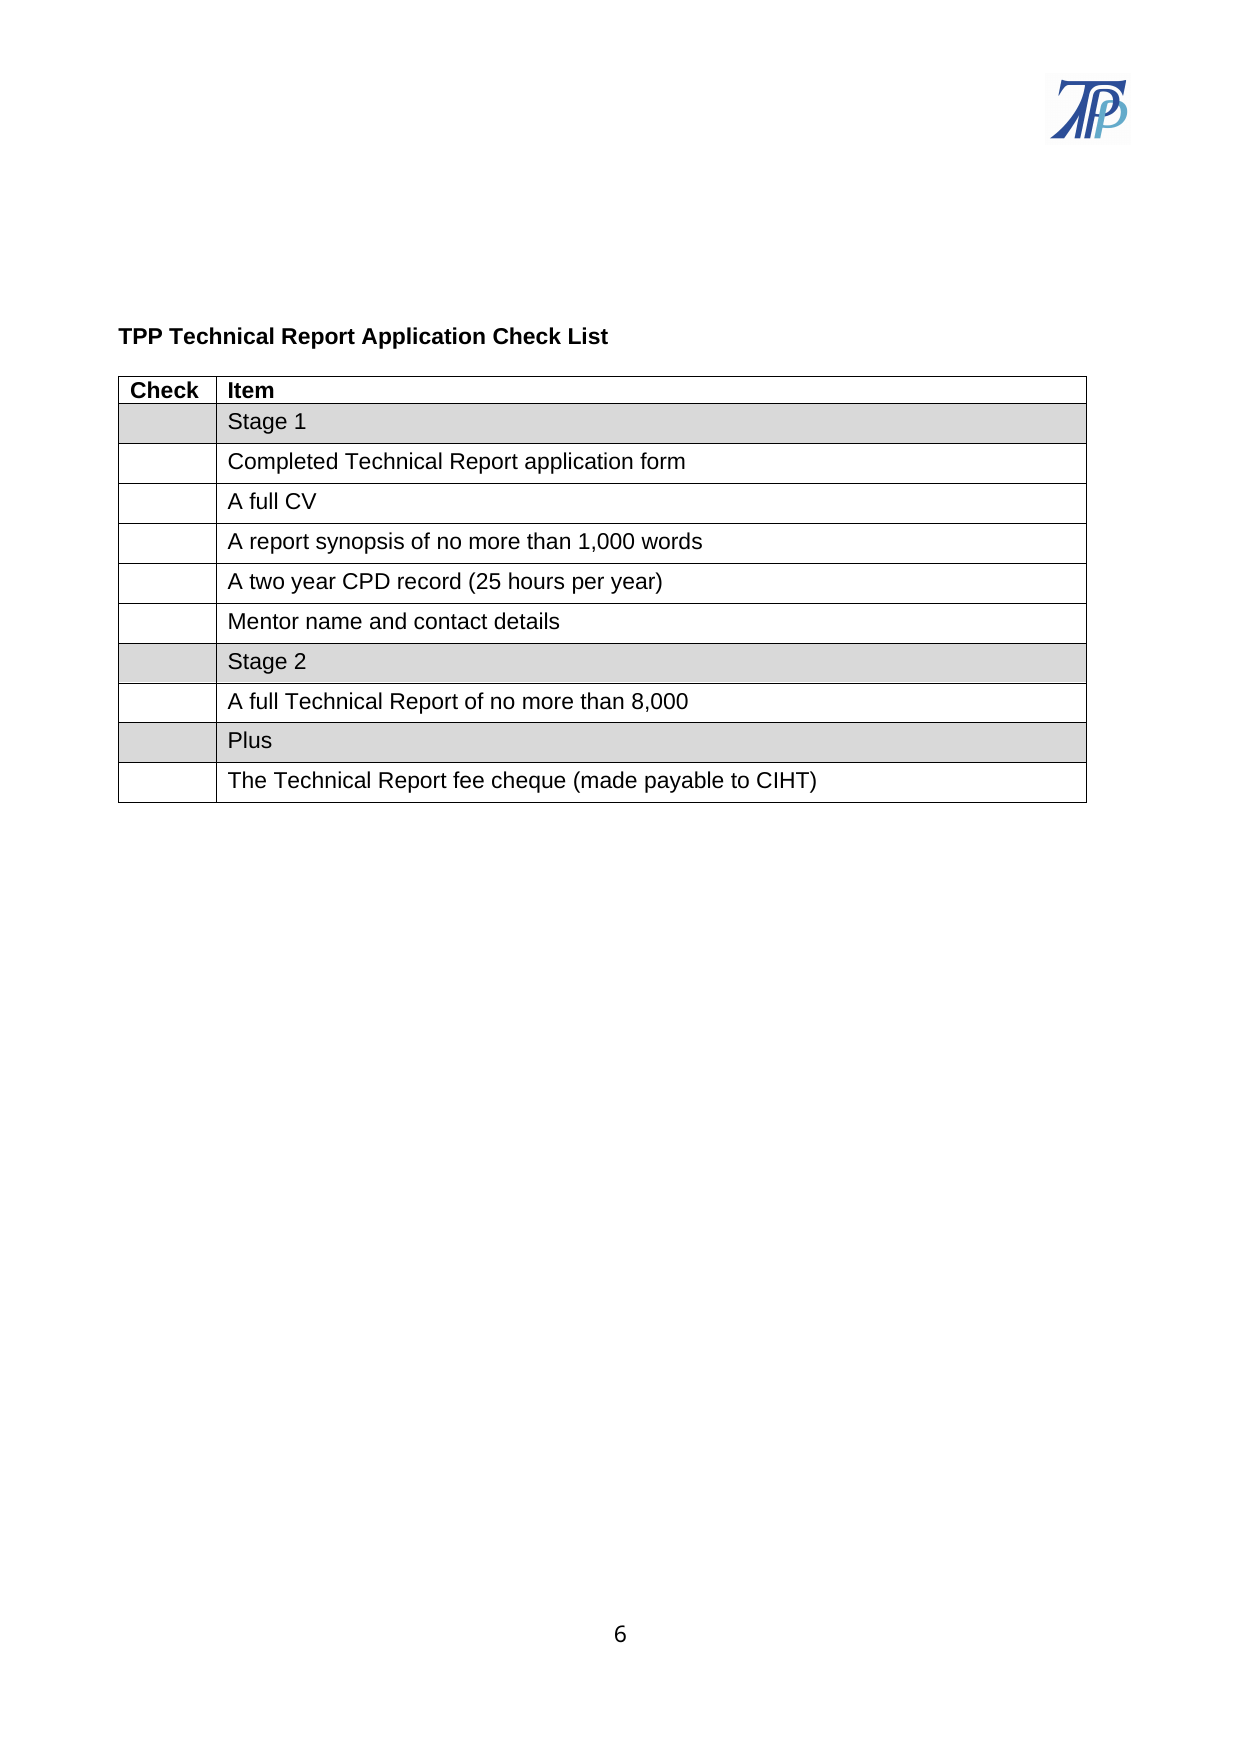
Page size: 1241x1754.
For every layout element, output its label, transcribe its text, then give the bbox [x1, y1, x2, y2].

table_cell [119, 644, 216, 682]
table_cell Completed Technical Report application form [217, 444, 1086, 483]
table_cell A full Technical Report of no more than 8,000 [217, 684, 1086, 722]
table_cell A full CV [217, 484, 1086, 523]
table_cell [119, 684, 216, 722]
table_cell [119, 404, 216, 443]
text TPP Technical Report Application Check List [118, 323, 1122, 349]
table_cell Plus [217, 723, 1086, 762]
table_cell [119, 723, 216, 762]
table_cell A report synopsis of no more than 1,000 words [217, 524, 1086, 563]
table_cell [119, 604, 216, 642]
table_header Check [119, 377, 216, 403]
table_cell [119, 564, 216, 603]
table_cell [119, 763, 216, 802]
table_cell Stage 2 [217, 644, 1086, 682]
picture [1045, 73, 1132, 145]
table_cell [119, 444, 216, 483]
table_cell [119, 484, 216, 523]
table_cell Stage 1 [217, 404, 1086, 443]
table_cell A two year CPD record (25 hours per year) [217, 564, 1086, 603]
table_cell Mentor name and contact details [217, 604, 1086, 642]
table_header Item [217, 377, 1086, 403]
table_cell [119, 524, 216, 563]
table_cell The Technical Report fee cheque (made payable to CIHT) [217, 763, 1086, 802]
